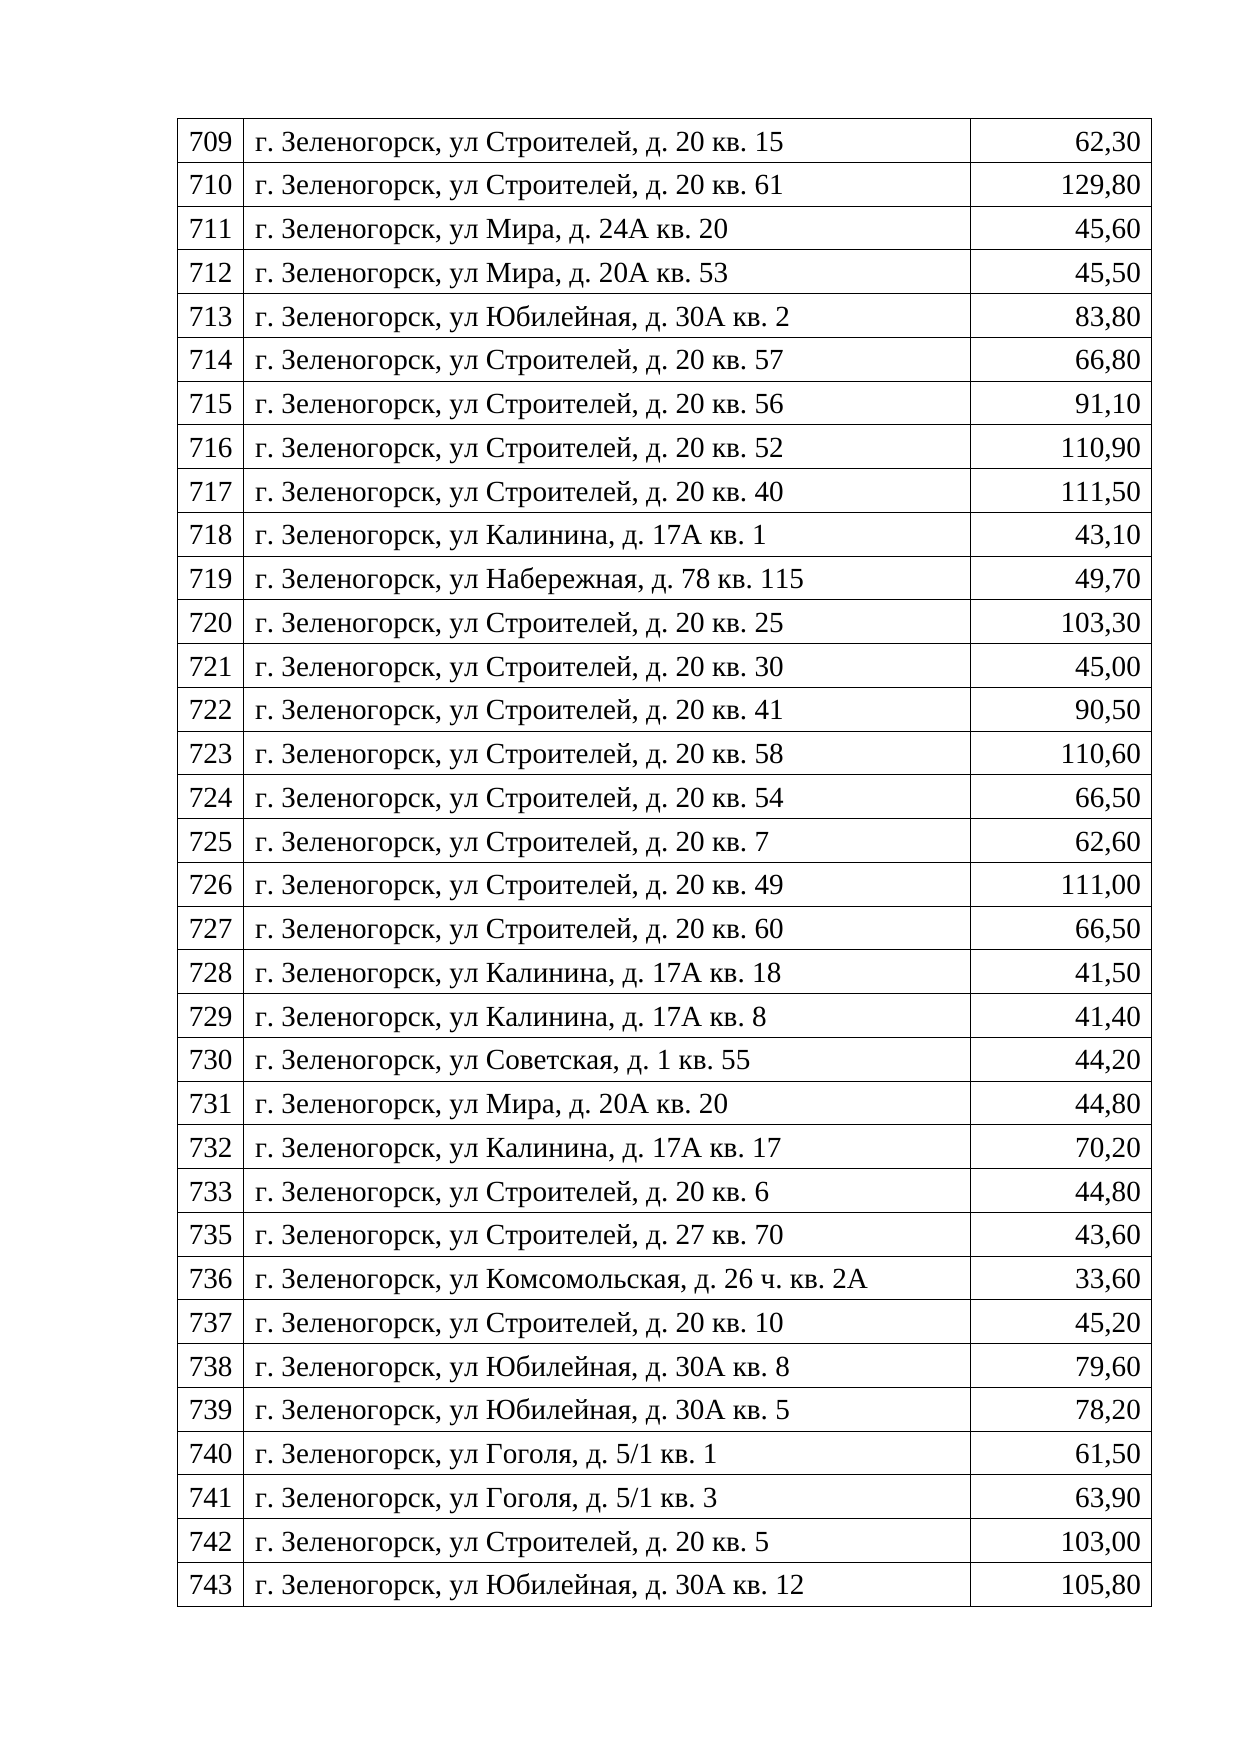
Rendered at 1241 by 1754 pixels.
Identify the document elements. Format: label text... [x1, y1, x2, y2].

table_cell 724 [178, 775, 243, 818]
table_cell г. Зеленогорск, ул Строителей, д. 27 кв. 70 [244, 1213, 970, 1256]
table_cell 741 [178, 1475, 243, 1518]
table_cell 726 [178, 863, 243, 906]
table_cell 737 [178, 1300, 243, 1343]
table_cell 44,80 [971, 1082, 1151, 1124]
table_cell 90,50 [971, 688, 1151, 731]
table_cell 716 [178, 425, 243, 468]
table_cell г. Зеленогорск, ул Строителей, д. 20 кв. 61 [244, 163, 970, 206]
table_cell г. Зеленогорск, ул Юбилейная, д. 30А кв. 5 [244, 1388, 970, 1431]
table_cell 743 [178, 1563, 243, 1606]
table_cell г. Зеленогорск, ул Строителей, д. 20 кв. 52 [244, 425, 970, 468]
table_cell 735 [178, 1213, 243, 1256]
table_cell 111,50 [971, 469, 1151, 512]
table_cell г. Зеленогорск, ул Строителей, д. 20 кв. 58 [244, 732, 970, 774]
table_cell г. Зеленогорск, ул Строителей, д. 20 кв. 54 [244, 775, 970, 818]
table_cell 49,70 [971, 557, 1151, 599]
table_cell 103,30 [971, 600, 1151, 643]
table_cell 62,30 [971, 119, 1151, 162]
table_cell 712 [178, 250, 243, 293]
table_cell 717 [178, 469, 243, 512]
table_cell г. Зеленогорск, ул Мира, д. 20А кв. 53 [244, 250, 970, 293]
table_cell г. Зеленогорск, ул Юбилейная, д. 30А кв. 2 [244, 294, 970, 337]
table_cell г. Зеленогорск, ул Гоголя, д. 5/1 кв. 1 [244, 1432, 970, 1474]
table_cell 45,50 [971, 250, 1151, 293]
table_cell 105,80 [971, 1563, 1151, 1606]
table_cell 45,20 [971, 1300, 1151, 1343]
table_cell 711 [178, 207, 243, 249]
table_cell г. Зеленогорск, ул Строителей, д. 20 кв. 60 [244, 907, 970, 949]
table_cell 62,60 [971, 819, 1151, 862]
table_cell 45,00 [971, 644, 1151, 687]
table_cell 725 [178, 819, 243, 862]
table_cell г. Зеленогорск, ул Строителей, д. 20 кв. 5 [244, 1519, 970, 1562]
table_cell 718 [178, 513, 243, 556]
table_cell 78,20 [971, 1388, 1151, 1431]
table_cell г. Зеленогорск, ул Строителей, д. 20 кв. 6 [244, 1169, 970, 1212]
table_cell 719 [178, 557, 243, 599]
table_cell г. Зеленогорск, ул Мира, д. 20А кв. 20 [244, 1082, 970, 1124]
table_cell 728 [178, 950, 243, 993]
table_cell 736 [178, 1257, 243, 1299]
table_cell г. Зеленогорск, ул Комсомольская, д. 26 ч. кв. 2А [244, 1257, 970, 1299]
table_cell 740 [178, 1432, 243, 1474]
table_cell г. Зеленогорск, ул Строителей, д. 20 кв. 7 [244, 819, 970, 862]
table_cell 110,90 [971, 425, 1151, 468]
table_cell 110,60 [971, 732, 1151, 774]
table_cell 79,60 [971, 1344, 1151, 1387]
table_cell 715 [178, 382, 243, 424]
table_cell 721 [178, 644, 243, 687]
table_cell г. Зеленогорск, ул Юбилейная, д. 30А кв. 12 [244, 1563, 970, 1606]
table_cell 727 [178, 907, 243, 949]
table_cell 103,00 [971, 1519, 1151, 1562]
table_cell 44,80 [971, 1169, 1151, 1212]
table_cell г. Зеленогорск, ул Гоголя, д. 5/1 кв. 3 [244, 1475, 970, 1518]
table_cell 44,20 [971, 1038, 1151, 1081]
table_cell г. Зеленогорск, ул Калинина, д. 17А кв. 18 [244, 950, 970, 993]
table_cell г. Зеленогорск, ул Советская, д. 1 кв. 55 [244, 1038, 970, 1081]
table_cell 710 [178, 163, 243, 206]
table_cell 739 [178, 1388, 243, 1431]
table_cell 731 [178, 1082, 243, 1124]
table_cell 722 [178, 688, 243, 731]
table_cell г. Зеленогорск, ул Строителей, д. 20 кв. 57 [244, 338, 970, 381]
table_cell г. Зеленогорск, ул Мира, д. 24А кв. 20 [244, 207, 970, 249]
table_cell 91,10 [971, 382, 1151, 424]
table_cell г. Зеленогорск, ул Строителей, д. 20 кв. 56 [244, 382, 970, 424]
table_cell г. Зеленогорск, ул Строителей, д. 20 кв. 25 [244, 600, 970, 643]
table_cell 714 [178, 338, 243, 381]
table_cell 720 [178, 600, 243, 643]
table_cell 45,60 [971, 207, 1151, 249]
table_cell 111,00 [971, 863, 1151, 906]
table_cell г. Зеленогорск, ул Строителей, д. 20 кв. 41 [244, 688, 970, 731]
table_cell 63,90 [971, 1475, 1151, 1518]
table_cell г. Зеленогорск, ул Строителей, д. 20 кв. 49 [244, 863, 970, 906]
table_cell 723 [178, 732, 243, 774]
table_cell 730 [178, 1038, 243, 1081]
table_cell г. Зеленогорск, ул Строителей, д. 20 кв. 40 [244, 469, 970, 512]
table_cell 43,10 [971, 513, 1151, 556]
table_cell 66,80 [971, 338, 1151, 381]
table_cell г. Зеленогорск, ул Юбилейная, д. 30А кв. 8 [244, 1344, 970, 1387]
table_cell 733 [178, 1169, 243, 1212]
table_cell 129,80 [971, 163, 1151, 206]
table_cell 83,80 [971, 294, 1151, 337]
table_cell 709 [178, 119, 243, 162]
table_cell г. Зеленогорск, ул Калинина, д. 17А кв. 8 [244, 994, 970, 1037]
table_cell г. Зеленогорск, ул Строителей, д. 20 кв. 15 [244, 119, 970, 162]
table_cell 732 [178, 1125, 243, 1168]
table_cell 738 [178, 1344, 243, 1387]
table_cell 70,20 [971, 1125, 1151, 1168]
table_cell 41,50 [971, 950, 1151, 993]
table_cell 66,50 [971, 775, 1151, 818]
table_cell г. Зеленогорск, ул Набережная, д. 78 кв. 115 [244, 557, 970, 599]
table_cell 729 [178, 994, 243, 1037]
table_cell 41,40 [971, 994, 1151, 1037]
table_cell 742 [178, 1519, 243, 1562]
table_cell г. Зеленогорск, ул Строителей, д. 20 кв. 30 [244, 644, 970, 687]
table_cell г. Зеленогорск, ул Калинина, д. 17А кв. 17 [244, 1125, 970, 1168]
table_cell 66,50 [971, 907, 1151, 949]
table_cell 33,60 [971, 1257, 1151, 1299]
table_cell г. Зеленогорск, ул Строителей, д. 20 кв. 10 [244, 1300, 970, 1343]
table_cell 61,50 [971, 1432, 1151, 1474]
table_cell 43,60 [971, 1213, 1151, 1256]
table_cell г. Зеленогорск, ул Калинина, д. 17А кв. 1 [244, 513, 970, 556]
table_cell 713 [178, 294, 243, 337]
